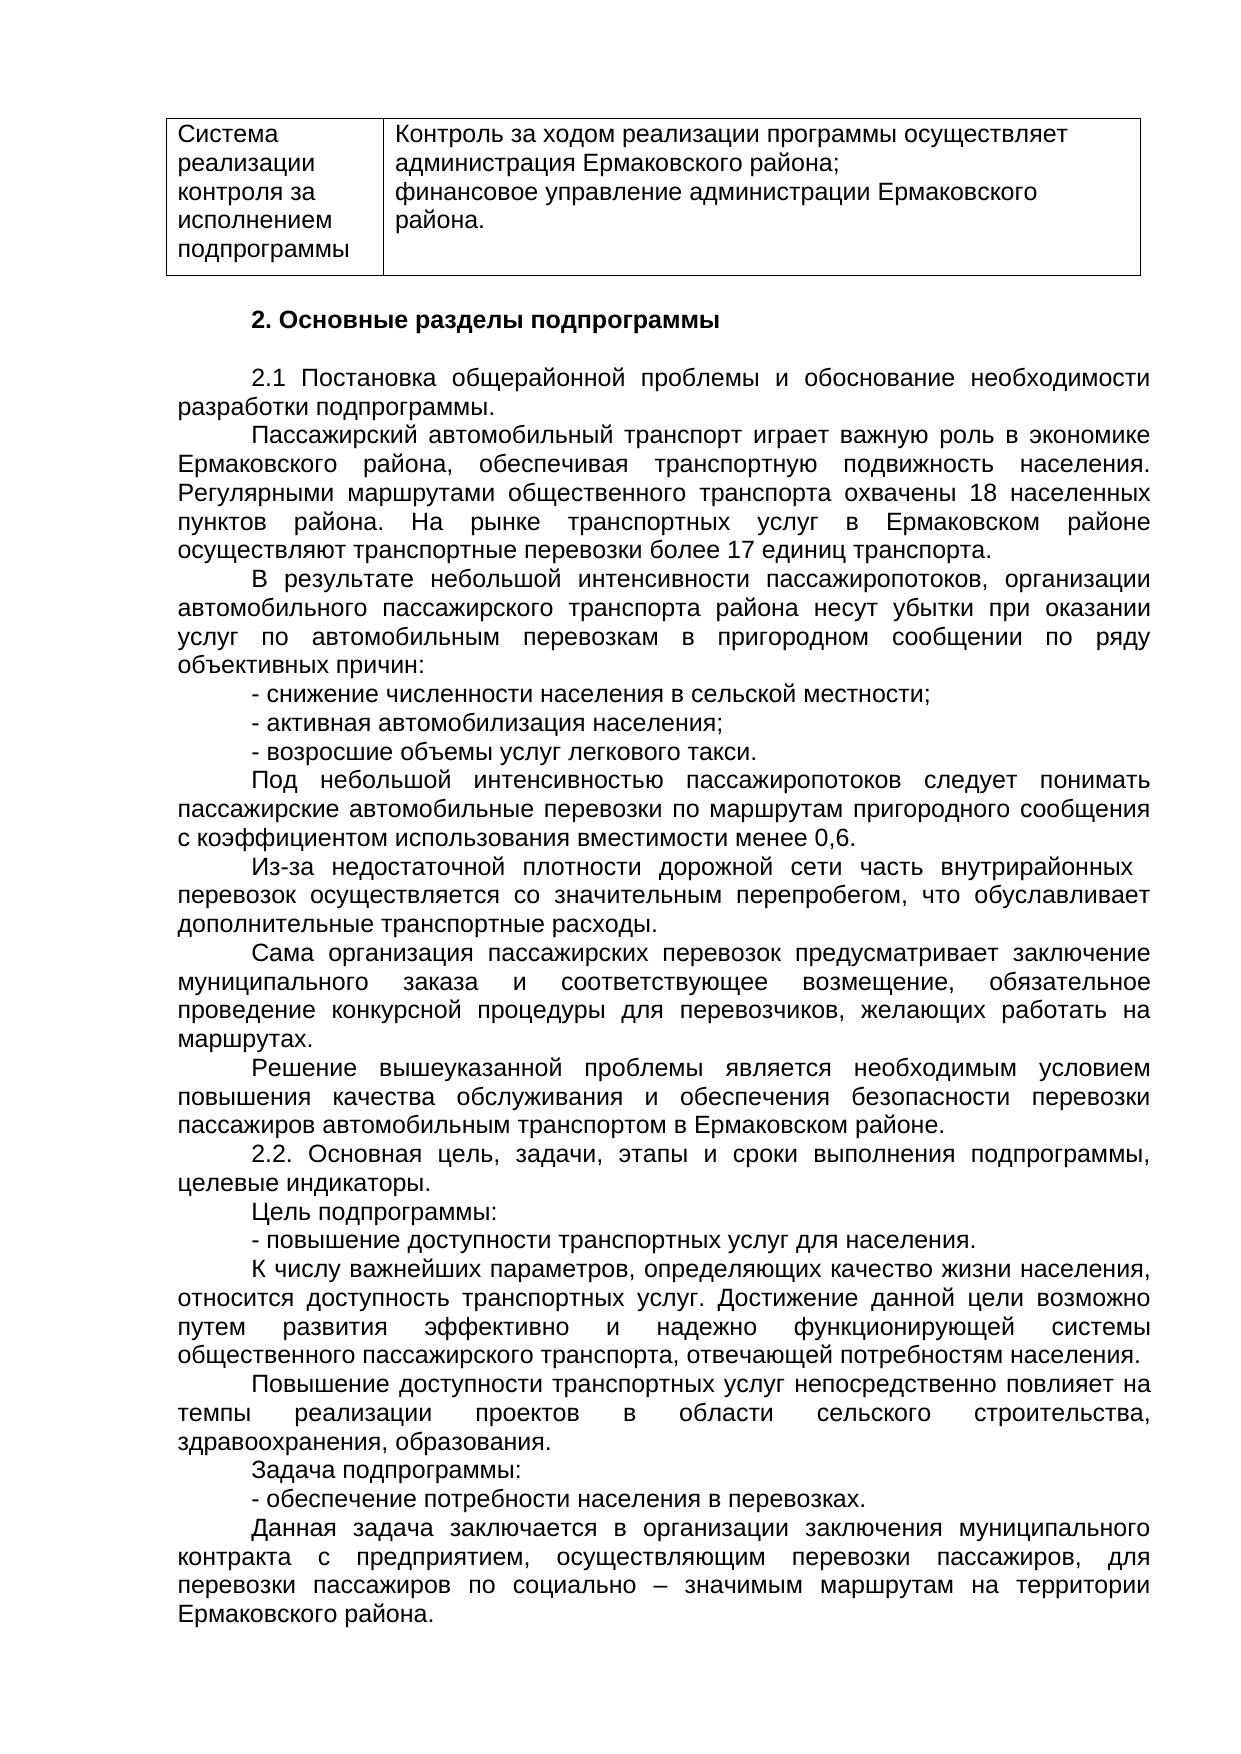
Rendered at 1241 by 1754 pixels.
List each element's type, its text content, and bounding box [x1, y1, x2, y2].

text В результате небольшой интенсивности пассажиропотоков, организации автомобильного пассажирского транспорта района несут убытки при оказании услуг по автомобильным перевозкам в пригородном сообщении по ряду объективных причин: [177, 564, 1152, 679]
text К числу важнейших параметров, определяющих качество жизни населения, относится доступность транспортных услуг. Достижение данной цели возможно путем развития эффективно и надежно функционирующей системы общественного пассажирского транспорта, отвечающей потребностям населения. [177, 1254, 1152, 1369]
text - обеспечение потребности населения в перевозках. [177, 1484, 1152, 1513]
text Под небольшой интенсивностью пассажиропотоков следует понимать пассажирские автомобильные перевозки по маршрутам пригородного сообщения с коэффициентом использования вместимости менее 0,6. [177, 765, 1152, 851]
table_cell Система реализации контроля за исполнением подпрограммы [167, 119, 383, 275]
text - активная автомобилизация населения; [177, 708, 1152, 736]
text Задача подпрограммы: [177, 1455, 1152, 1484]
text - возросшие объемы услуг легкового такси. [177, 736, 1152, 765]
text - повышение доступности транспортных услуг для населения. [177, 1225, 1152, 1254]
text - снижение численности населения в сельской местности; [177, 679, 1152, 708]
text Цель подпрограммы: [177, 1196, 1152, 1225]
text 2.2. Основная цель, задачи, этапы и сроки выполнения подпрограммы, целевые индикаторы. [177, 1139, 1152, 1196]
text Повышение доступности транспортных услуг непосредственно повлияет на темпы реализации проектов в области сельского строительства, здравоохранения, образования. [177, 1369, 1152, 1455]
text Пассажирский автомобильный транспорт играет важную роль в экономике Ермаковского района, обеспечивая транспортную подвижность населения. Регулярными маршрутами общественного транспорта охвачены 18 населенных пунктов района. На рынке транспортных услуг в Ермаковском районе осуществляют транспортные перевозки более 17 единиц транспорта. [177, 420, 1152, 564]
table_cell Контроль за ходом реализации программы осуществляет администрация Ермаковского района; финансовое управление администрации Ермаковского района. [384, 119, 1140, 275]
text Данная задача заключается в организации заключения муниципального контракта с предприятием, осуществляющим перевозки пассажиров, для перевозки пассажиров по социально – значимым маршрутам на территории Ермаковского района. [177, 1513, 1152, 1628]
text 2. Основные разделы подпрограммы [177, 305, 1152, 334]
text 2.1 Постановка общерайонной проблемы и обоснование необходимости разработки подпрограммы. [177, 363, 1152, 420]
text Из-за недостаточной плотности дорожной сети часть внутрирайонных перевозок осуществляется со значительным перепробегом, что обуславливает дополнительные транспортные расходы. [177, 851, 1152, 938]
text Решение вышеуказанной проблемы является необходимым условием повышения качества обслуживания и обеспечения безопасности перевозки пассажиров автомобильным транспортом в Ермаковском районе. [177, 1053, 1152, 1139]
text Сама организация пассажирских перевозок предусматривает заключение муниципального заказа и соответствующее возмещение, обязательное проведение конкурсной процедуры для перевозчиков, желающих работать на маршрутах. [177, 938, 1152, 1053]
